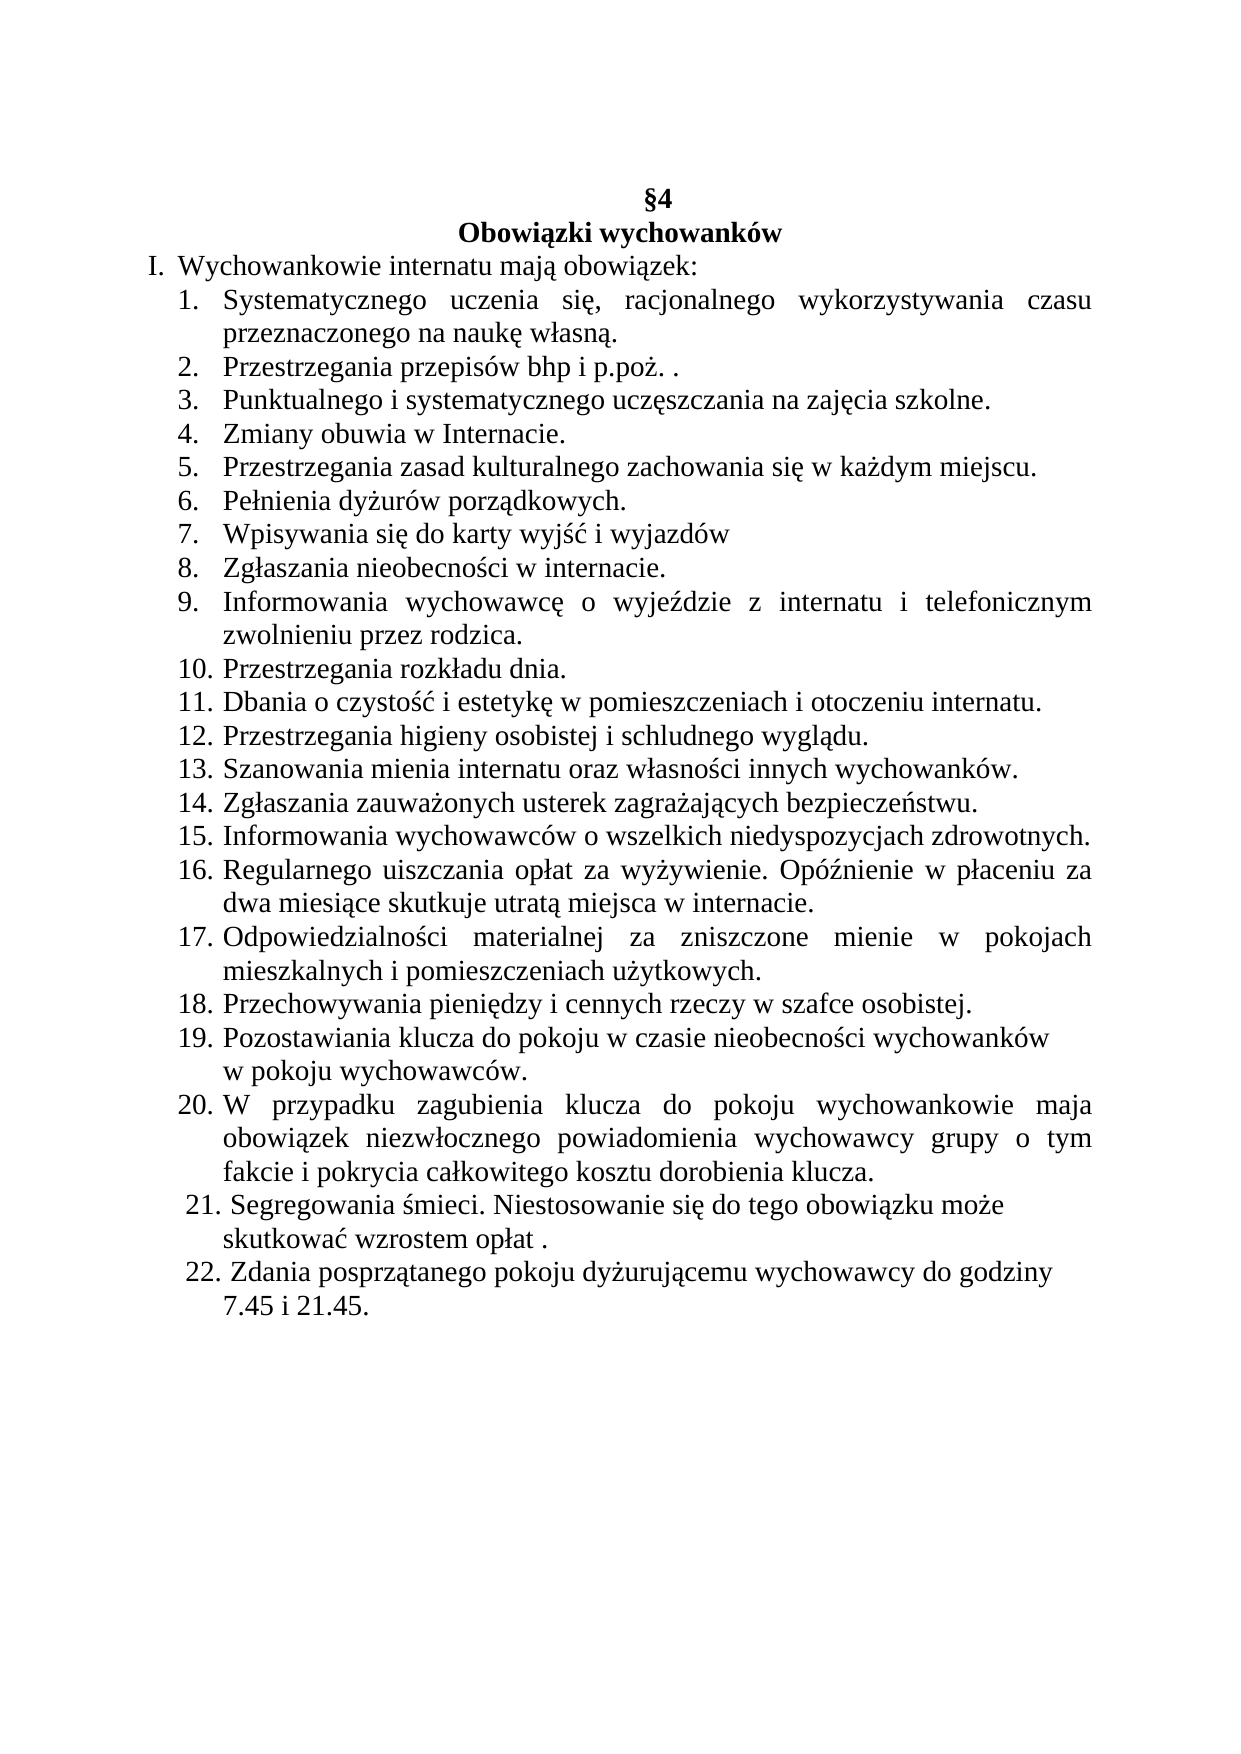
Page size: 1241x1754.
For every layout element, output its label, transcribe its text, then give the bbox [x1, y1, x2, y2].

list Informowania wychowawców o wszelkich niedyspozycjach zdrowotnych. [177, 818, 1093, 852]
list Systematycznego uczenia się, racjonalnego wykorzystywania czasu przeznaczonego na naukę własną. [177, 282, 1093, 349]
list Segregowania śmieci. Niestosowanie się do tego obowiązku może skutkować wzrostem opłat . [185, 1187, 1093, 1254]
list Przestrzegania zasad kulturalnego zachowania się w każdym miejscu. [177, 449, 1093, 483]
list Zdania posprzątanego pokoju dyżurującemu wychowawcy do godziny 7.45 i 21.45. [185, 1254, 1093, 1322]
list Odpowiedzialności materialnej za zniszczone mienie w pokojach mieszkalnych i pomieszczeniach użytkowych. [177, 919, 1093, 986]
list Zgłaszania nieobecności w internacie. [177, 550, 1093, 584]
list Pozostawiania klucza do pokoju w czasie nieobecności wychowanków [177, 1020, 1093, 1053]
list Przechowywania pieniędzy i cennych rzeczy w szafce osobistej. [177, 986, 1093, 1020]
list W przypadku zagubienia klucza do pokoju wychowankowie maja obowiązek niezwłocznego powiadomienia wychowawcy grupy o tym fakcie i pokrycia całkowitego kosztu dorobienia klucza. [177, 1087, 1093, 1187]
list Informowania wychowawcę o wyjeździe z internatu i telefonicznym zwolnieniu przez rodzica. [177, 584, 1093, 651]
list Wpisywania się do karty wyjść i wyjazdów [177, 517, 1093, 550]
list Przestrzegania higieny osobistej i schludnego wyglądu. [177, 718, 1093, 751]
list Pełnienia dyżurów porządkowych. [177, 483, 1093, 517]
list Szanowania mienia internatu oraz własności innych wychowanków. [177, 751, 1093, 785]
text Obowiązki wychowanków [148, 215, 1093, 248]
list Zmiany obuwia w Internacie. [177, 416, 1093, 449]
list Przestrzegania rozkładu dnia. [177, 651, 1093, 684]
list §4 [223, 181, 1093, 215]
list Zgłaszania zauważonych usterek zagrażających bezpieczeństwu. [177, 785, 1093, 818]
list w pokoju wychowawców. [223, 1053, 1093, 1087]
list Dbania o czystość i estetykę w pomieszczeniach i otoczeniu internatu. [177, 684, 1093, 718]
list Przestrzegania przepisów bhp i p.poż. . [177, 349, 1093, 382]
list Wychowankowie internatu mają obowiązek: [148, 248, 1093, 282]
list Regularnego uiszczania opłat za wyżywienie. Opóźnienie w płaceniu za dwa miesiące skutkuje utratą miejsca w internacie. [177, 852, 1093, 919]
list Punktualnego i systematycznego uczęszczania na zajęcia szkolne. [177, 382, 1093, 416]
